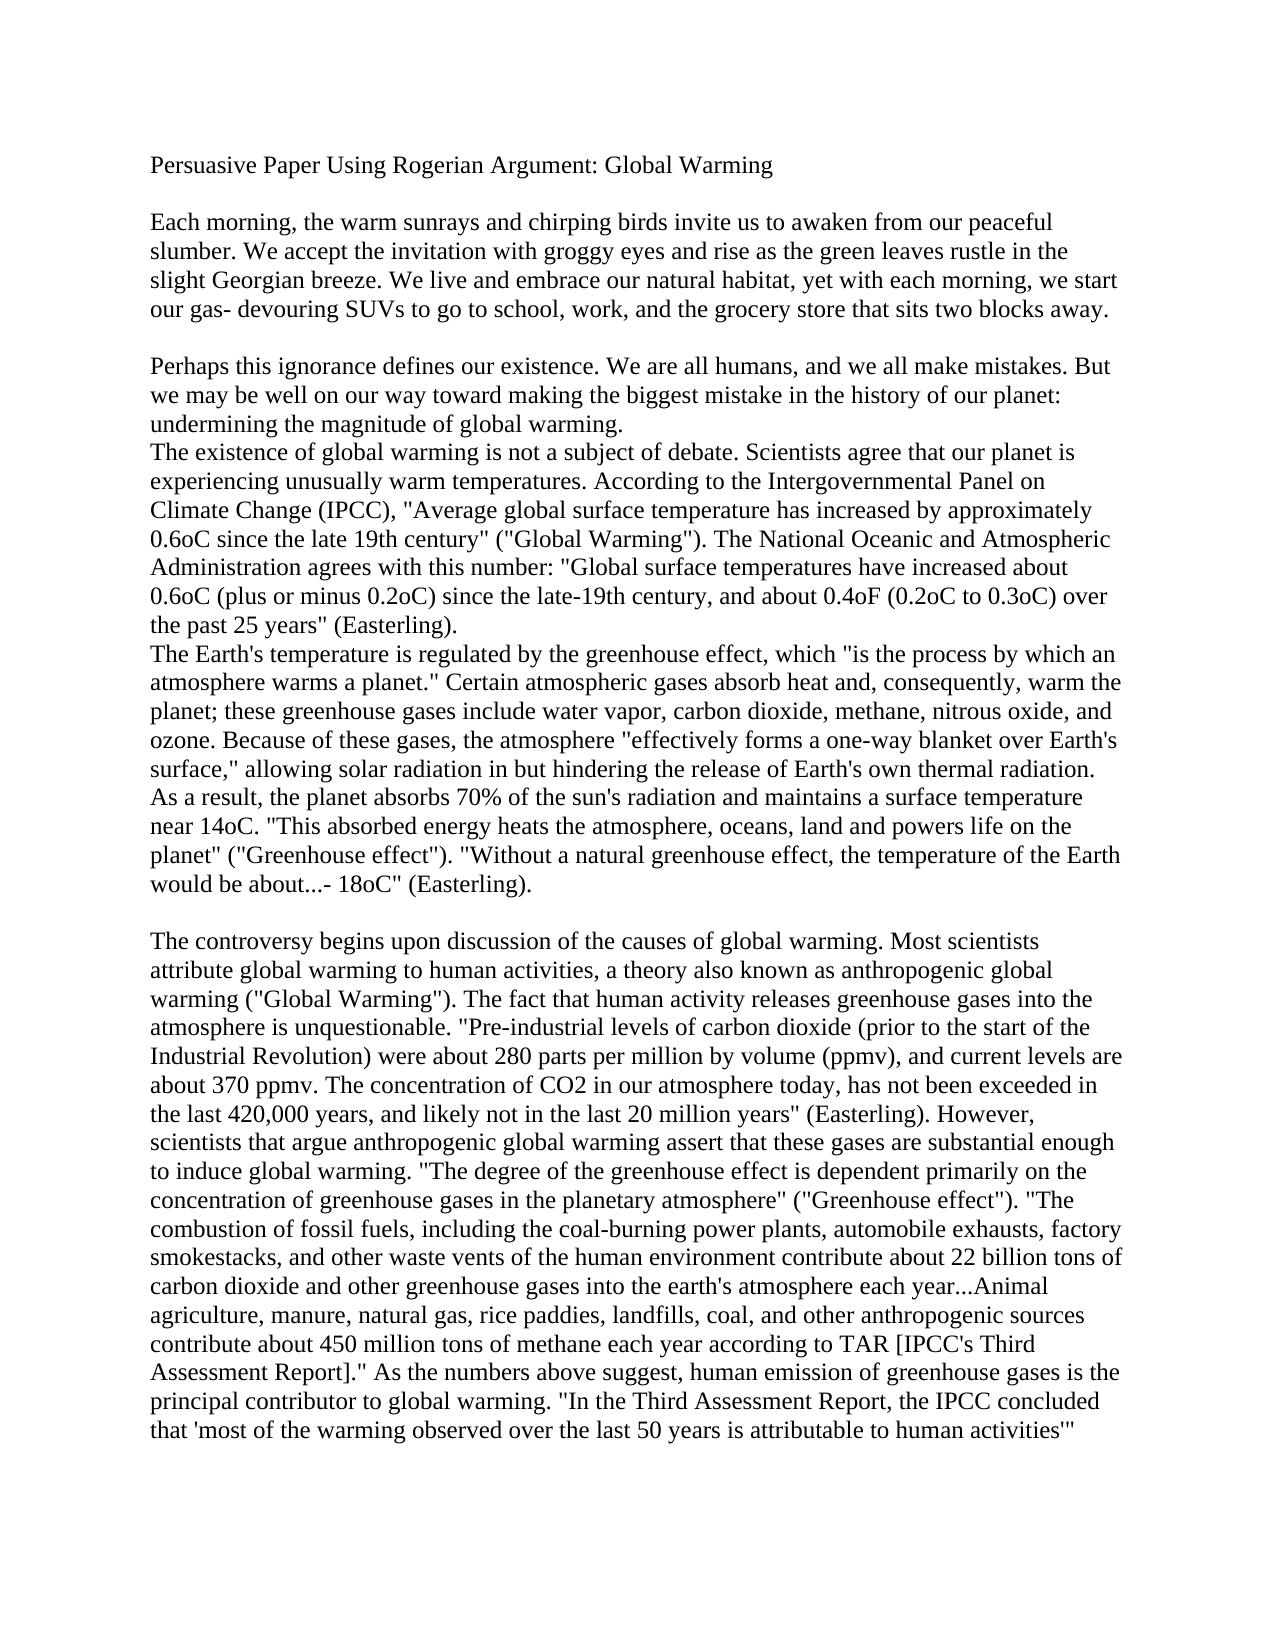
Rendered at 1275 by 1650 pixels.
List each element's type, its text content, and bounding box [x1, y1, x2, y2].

text Persuasive Paper Using Rogerian Argument: Global Warming [150, 150, 1125, 207]
text Each morning, the warm sunrays and chirping birds invite us to awaken from our peaceful slumber. We accept the invitation with groggy eyes and rise as the green leaves rustle in the slight Georgian breeze. We live and embrace our natural habitat, yet with each morning, we start our gas- devouring SUVs to go to school, work, and the grocery store that sits two blocks away. [150, 207, 1125, 351]
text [150, 926, 1125, 1444]
text Perhaps this ignorance defines our existence. We are all humans, and we all make mistakes. But we may be well on our way toward making the biggest mistake in the history of our planet: undermining the magnitude of global warming. The existence of global warming is not a subject of debate. Scientists agree that our planet is experiencing unusually warm temperatures. According to the Intergovernmental Panel on Climate Change (IPCC), "Average global surface temperature has increased by approximately 0.6oC since the late 19th century" ("Global Warming"). The National Oceanic and Atmospheric Administration agrees with this number: "Global surface temperatures have increased about 0.6oC (plus or minus 0.2oC) since the late-19th century, and about 0.4oF (0.2oC to 0.3oC) over the past 25 years" (Easterling). The Earth's temperature is regulated by the greenhouse effect, which "is the process by which an atmosphere warms a planet." Certain atmospheric gases absorb heat and, consequently, warm the planet; these greenhouse gases include water vapor, carbon dioxide, methane, nitrous oxide, and ozone. Because of these gases, the atmosphere "effectively forms a one-way blanket over Earth's surface," allowing solar radiation in but hindering the release of Earth's own thermal radiation. As a result, the planet absorbs 70% of the sun's radiation and maintains a surface temperature near 14oC. "This absorbed energy heats the atmosphere, oceans, land and powers life on the planet" ("Greenhouse effect"). "Without a natural greenhouse effect, the temperature of the Earth would be about...- 18oC" (Easterling). [150, 351, 1125, 926]
